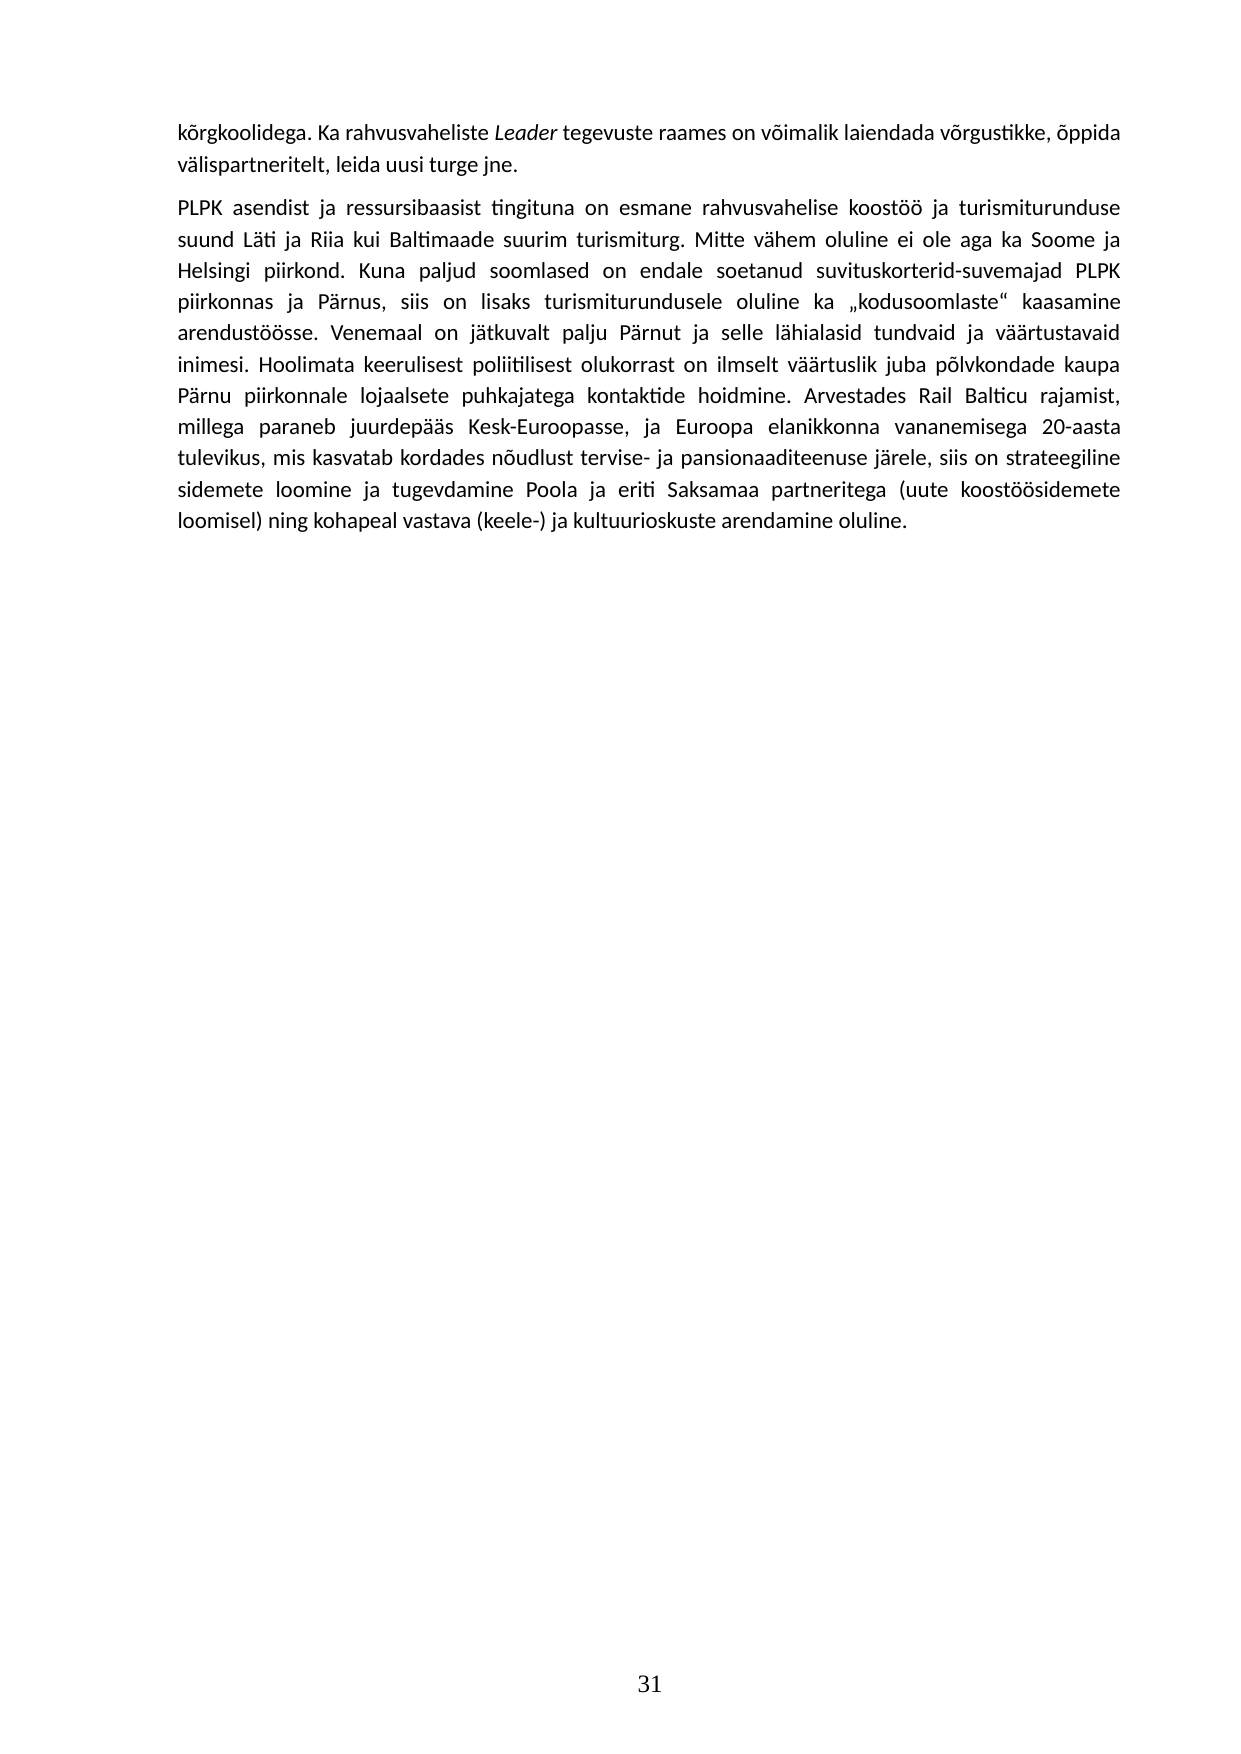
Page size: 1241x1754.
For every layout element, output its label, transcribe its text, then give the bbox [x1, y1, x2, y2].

text PLPK asendist ja ressursibaasist tingituna on esmane rahvusvahelise koostöö ja turismiturunduse suund Läti ja Riia kui Baltimaade suurim turismiturg. Mitte vähem oluline ei ole aga ka Soome ja Helsingi piirkond. Kuna paljud soomlased on endale soetanud suvituskorterid-suvemajad PLPK piirkonnas ja Pärnus, siis on lisaks turismiturundusele oluline ka „kodusoomlaste“ kaasamine arendustöösse. Venemaal on jätkuvalt palju Pärnut ja selle lähialasid tundvaid ja väärtustavaid inimesi. Hoolimata keerulisest poliitilisest olukorrast on ilmselt väärtuslik juba põlvkondade kaupa Pärnu piirkonnale lojaalsete puhkajatega kontaktide hoidmine. Arvestades Rail Balticu rajamist, millega paraneb juurdepääs Kesk-Euroopasse, ja Euroopa elanikkonna vananemisega 20-aasta tulevikus, mis kasvatab kordades nõudlust tervise- ja pansionaaditeenuse järele, siis on strateegiline sidemete loomine ja tugevdamine Poola ja eriti Saksamaa partneritega (uute koostöösidemete loomisel) ning kohapeal vastava (keele-) ja kultuurioskuste arendamine oluline. [177, 190, 1122, 534]
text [177, 115, 1122, 178]
